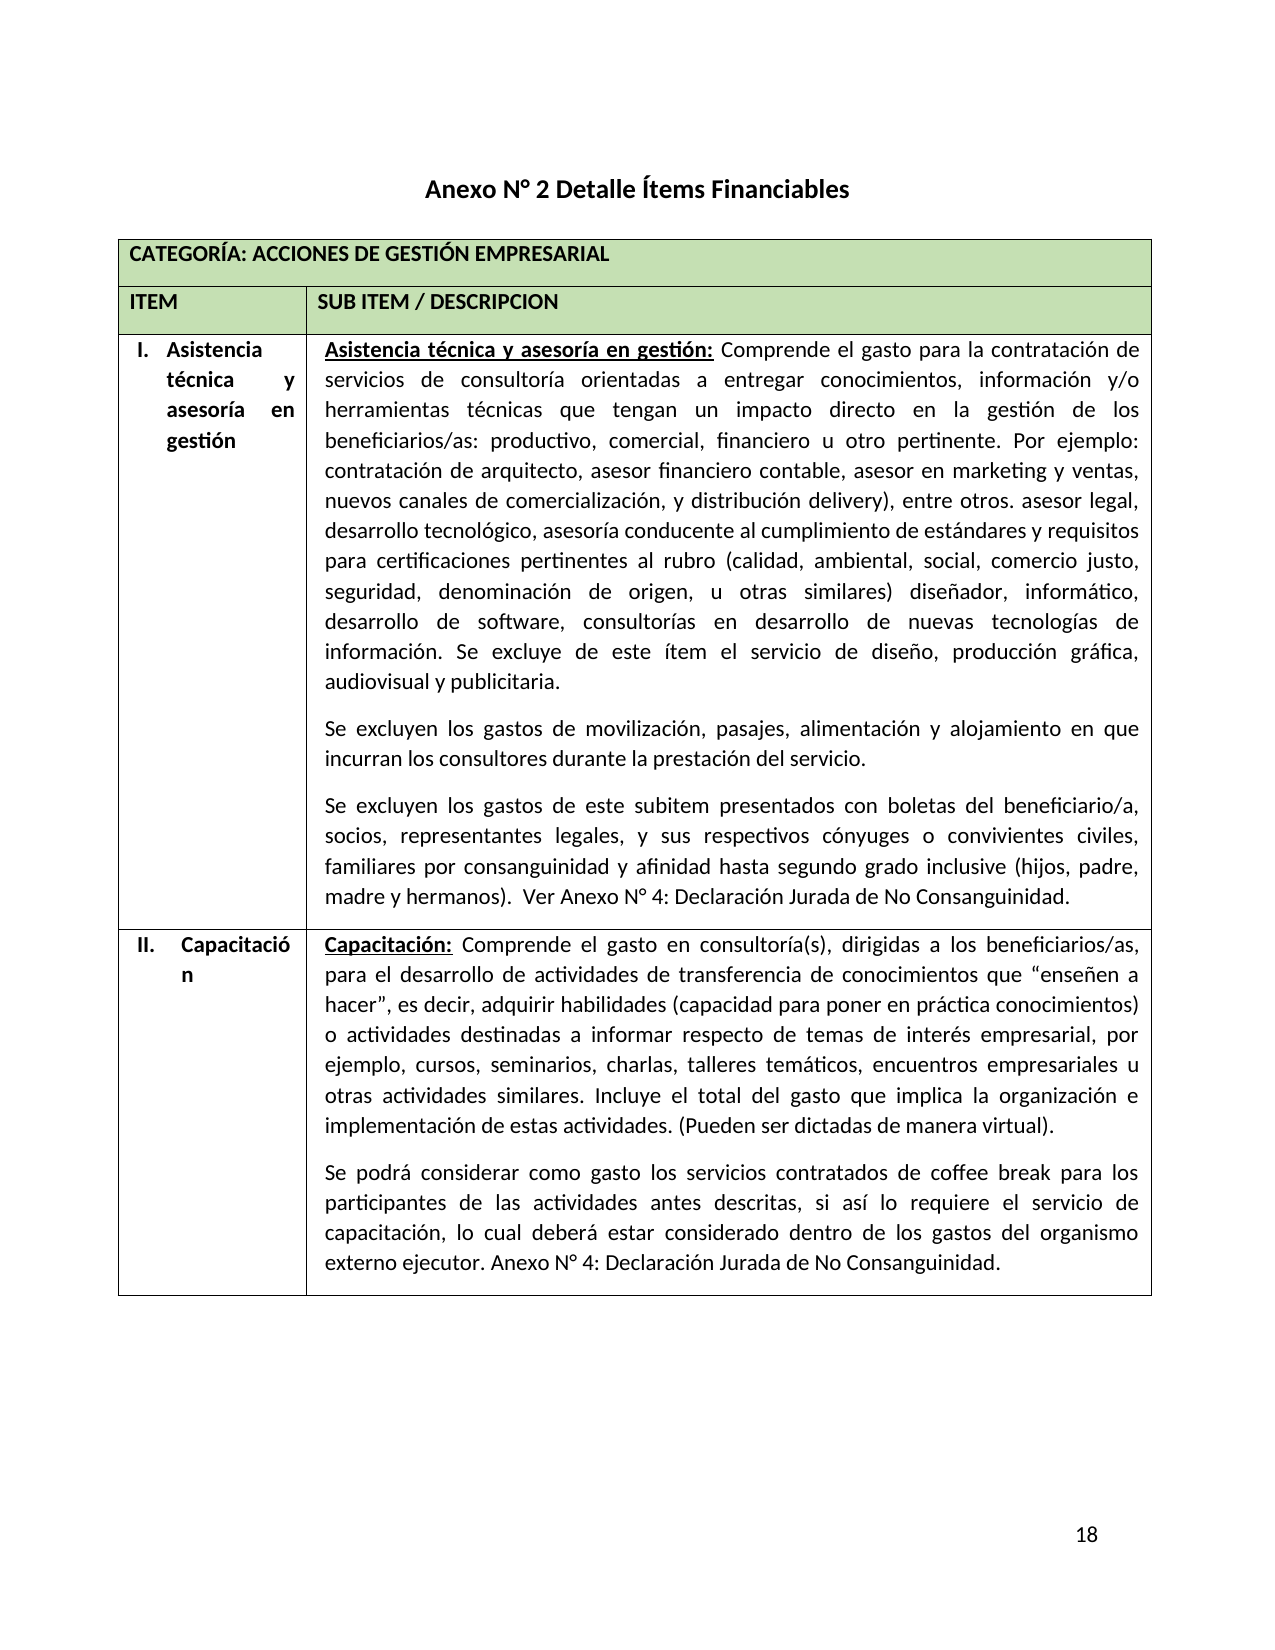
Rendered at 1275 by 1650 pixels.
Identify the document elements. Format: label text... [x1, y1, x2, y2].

table_cell Asistencia técnica y asesoría en gestión: Comprende el gasto para la contratación de servicios de consultoría orientadas a entregar conocimientos, información y/o herramientas técnicas que tengan un impacto directo en la gestión de los beneficiarios/as: productivo, comercial, financiero u otro pertinente. Por ejemplo: contratación de arquitecto, asesor financiero contable, asesor en marketing y ventas, nuevos canales de comercialización, y distribución delivery), entre otros. asesor legal, desarrollo tecnológico, asesoría conducente al cumplimiento de estándares y requisitos para certificaciones pertinentes al rubro (calidad, ambiental, social, comercio justo, seguridad, denominación de origen, u otras similares) diseñador, informático, desarrollo de software, consultorías en desarrollo de nuevas tecnologías de información. Se excluye de este ítem el servicio de diseño, producción gráfica, audiovisual y publicitaria. Se excluyen los gastos de movilización, pasajes, alimentación y alojamiento en que incurran los consultores durante la prestación del servicio. Se excluyen los gastos de este subitem presentados con boletas del beneficiario/a, socios, representantes legales, y sus respectivos cónyuges o convivientes civiles, familiares por consanguinidad y afinidad hasta segundo grado inclusive (hijos, padre, madre y hermanos). Ver Anexo N° 4: Declaración Jurada de No Consanguinidad. [307, 335, 1151, 929]
table_cell Capacitación: Comprende el gasto en consultoría(s), dirigidas a los beneficiarios/as, para el desarrollo de actividades de transferencia de conocimientos que “enseñen a hacer”, es decir, adquirir habilidades (capacidad para poner en práctica conocimientos) o actividades destinadas a informar respecto de temas de interés empresarial, por ejemplo, cursos, seminarios, charlas, talleres temáticos, encuentros empresariales u otras actividades similares. Incluye el total del gasto que implica la organización e implementación de estas actividades. (Pueden ser dictadas de manera virtual). Se podrá considerar como gasto los servicios contratados de coffee break para los participantes de las actividades antes descritas, si así lo requiere el servicio de capacitación, lo cual deberá estar considerado dentro de los gastos del organismo externo ejecutor. Anexo N° 4: Declaración Jurada de No Consanguinidad. [307, 930, 1151, 1295]
subtitle Anexo N° 2 Detalle Ítems Financiables [177, 173, 1098, 206]
table_cell Asistencia técnica y asesoría en gestión [119, 335, 306, 929]
table_cell SUB ITEM / DESCRIPCION [307, 287, 1151, 334]
table_header CATEGORÍA: ACCIONES DE GESTIÓN EMPRESARIAL [119, 240, 1151, 286]
table_cell ITEM [119, 287, 306, 334]
table_cell Capacitación [119, 930, 306, 1295]
